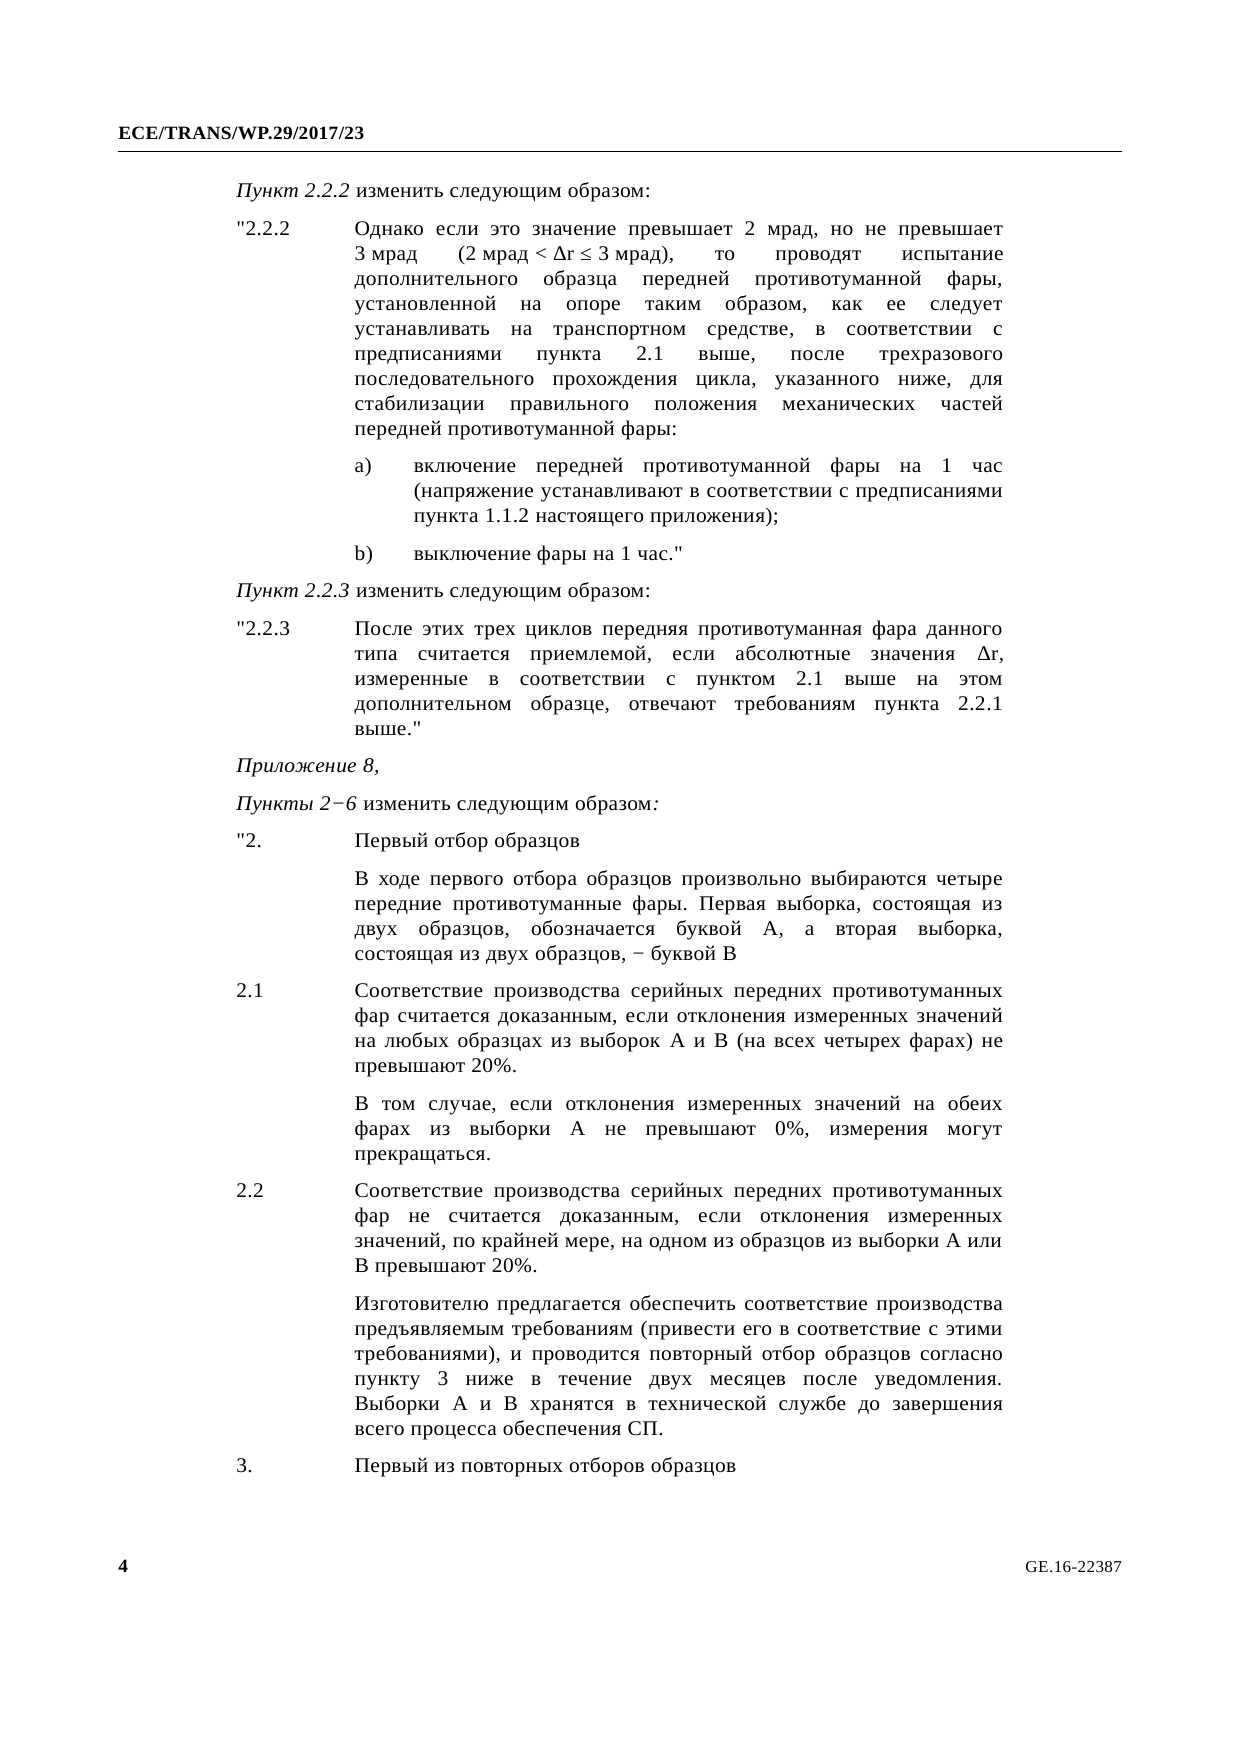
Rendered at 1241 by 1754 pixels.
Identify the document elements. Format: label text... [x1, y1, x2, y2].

text Пункт 2.2.2 изменить следующим образом: [236, 177, 1004, 202]
text Пункты 2−6 изменить следующим образом: [236, 790, 1004, 815]
text В том случае, если отклонения измеренных значений на обеих фарах из выборки А не превышают 0%, измерения могут прекращаться. [236, 1090, 1004, 1165]
text 2.1 Соответствие производства серийных передних противотуманных фар считается доказанным, если отклонения измеренных значений на любых образцах из выборок A и B (на всех четырех фарах) не превышают 20%. [236, 977, 1004, 1077]
text "2.2.3 После этих трех циклов передняя противотуманная фара данного типа считается приемлемой, если абсолютные значения Δr, измеренные в соответствии с пунктом 2.1 выше на этом дополнительном образце, отвечают требованиям пункта 2.2.1 выше." [236, 615, 1004, 740]
text Изготовителю предлагается обеспечить соответствие производства предъявляемым требованиям (привести его в соответствие с этими требованиями), и проводится повторный отбор образцов согласно пункту 3 ниже в течение двух месяцев после уведомления. Выборки A и B хранятся в технической службе до завершения всего процесса обеспечения СП. [236, 1290, 1004, 1440]
text "2.2.2 Однако если это значение превышает 2 мрад, но не превышает 3 мрад (2 мрад < ∆r ≤ 3 мрад), то проводят испытание дополнительного образца передней противотуманной фары, установленной на опоре таким образом, как ее следует устанавливать на транспортном средстве, в соответствии с предписаниями пункта 2.1 выше, после трехразового последовательного прохождения цикла, указанного ниже, для стабилизации правильного положения механических частей передней противотуманной фары: [236, 215, 1004, 440]
text 3. Первый из повторных отборов образцов [236, 1452, 1004, 1477]
text a) включение передней противотуманной фары на 1 час (напряжение устанавливают в соответствии с предписаниями пункта 1.1.2 настоящего приложения); [236, 452, 1004, 527]
text "2. Первый отбор образцов [236, 827, 1004, 852]
text 2.2 Соответствие производства серийных передних противотуманных фар не считается доказанным, если отклонения измеренных значений, по крайней мере, на одном из образцов из выборки А или В превышают 20%. [236, 1177, 1004, 1277]
text Пункт 2.2.3 изменить следующим образом: [236, 577, 1004, 602]
text b) выключение фары на 1 час." [236, 540, 1004, 565]
text Приложение 8, [236, 752, 1004, 777]
text В ходе первого отбора образцов произвольно выбираются четыре передние противотуманные фары. Первая выборка, состоящая из двух образцов, обозначается буквой А, а вторая выборка, состоящая из двух образцов, − буквой В [236, 865, 1004, 965]
